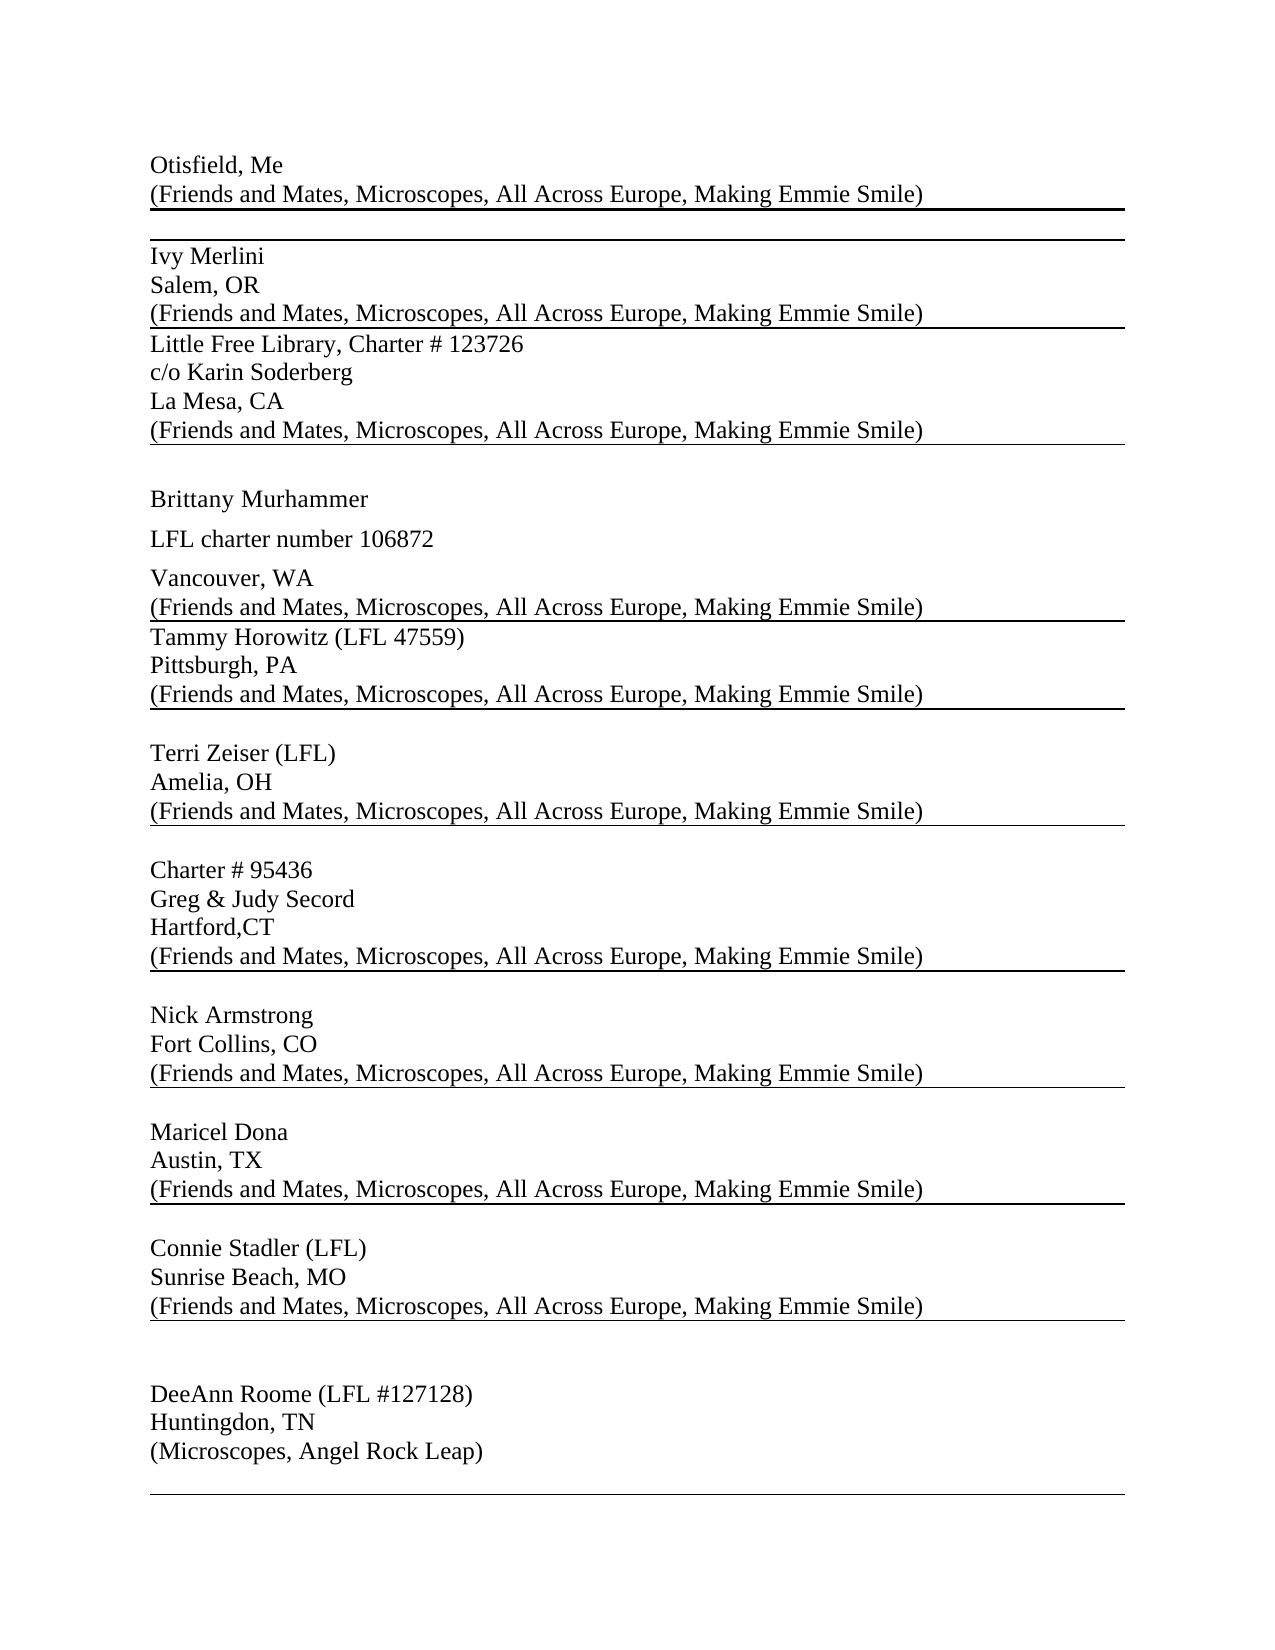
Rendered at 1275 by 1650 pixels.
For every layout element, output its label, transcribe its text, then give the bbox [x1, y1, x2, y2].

text Greg & Judy Secord [150, 884, 1125, 912]
text (Friends and Mates, Microscopes, All Across Europe, Making Emmie Smile) [150, 796, 1125, 825]
text (Friends and Mates, Microscopes, All Across Europe, Making Emmie Smile) [150, 1058, 1125, 1087]
text (Microscopes, Angel Rock Leap) [150, 1436, 1125, 1465]
text (Friends and Mates, Microscopes, All Across Europe, Making Emmie Smile) [150, 592, 1125, 620]
text Austin, TX [150, 1146, 1125, 1174]
text (Friends and Mates, Microscopes, All Across Europe, Making Emmie Smile) [150, 179, 1125, 208]
text Vancouver, WA [150, 563, 1125, 592]
text La Mesa, CA [150, 386, 1125, 415]
text Pittsburgh, PA (Friends and Mates, Microscopes, All Across Europe, Making Emmie Smile) [150, 651, 1125, 708]
text Hartford,CT [150, 912, 1125, 941]
text Charter # 95436 [150, 855, 1125, 884]
text Fort Collins, CO [150, 1029, 1125, 1058]
text Amelia, OH [150, 767, 1125, 796]
text c/o Karin Soderberg [150, 357, 1125, 386]
text Sunrise Beach, MO [150, 1262, 1125, 1291]
text Ivy Merlini [150, 241, 1125, 270]
text LFL charter number 106872 [150, 524, 1125, 552]
text Nick Armstrong [150, 1000, 1125, 1029]
text Tammy Horowitz (LFL 47559) [150, 622, 1125, 651]
text Terri Zeiser (LFL) [150, 738, 1125, 767]
text (Friends and Mates, Microscopes, All Across Europe, Making Emmie Smile) [150, 415, 1125, 444]
text Maricel Dona [150, 1117, 1125, 1146]
text Little Free Library, Charter # 123726 [150, 329, 1125, 357]
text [150, 1291, 1125, 1320]
text DeeAnn Roome (LFL #127128) [150, 1379, 1125, 1407]
text Connie Stadler (LFL) [150, 1233, 1125, 1262]
text (Friends and Mates, Microscopes, All Across Europe, Making Emmie Smile) [150, 1174, 1125, 1203]
text Brittany Murhammer [150, 484, 1125, 513]
text Otisfield, Me [150, 150, 1125, 179]
text Huntingdon, TN [150, 1407, 1125, 1436]
text (Friends and Mates, Microscopes, All Across Europe, Making Emmie Smile) [150, 941, 1125, 970]
text Salem, OR [150, 270, 1125, 298]
text (Friends and Mates, Microscopes, All Across Europe, Making Emmie Smile) [150, 298, 1125, 327]
